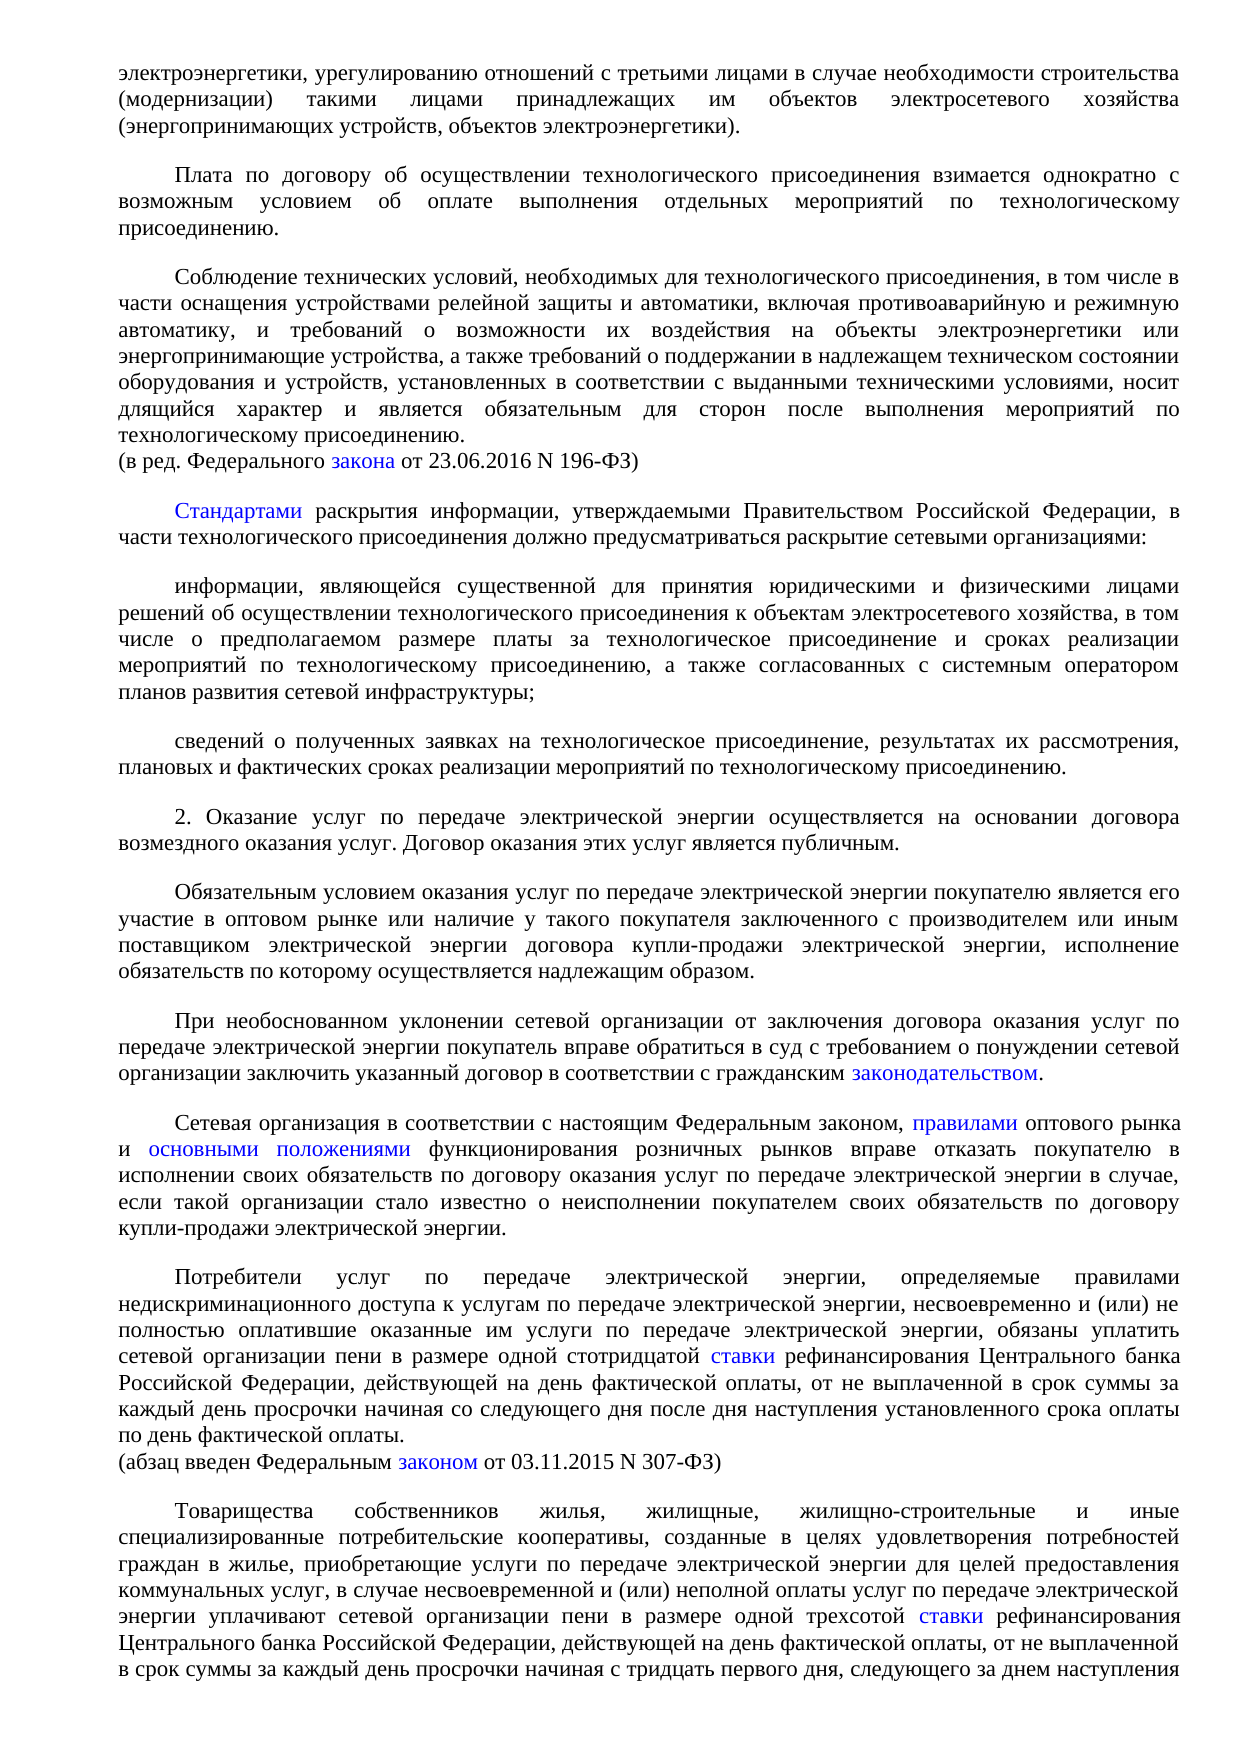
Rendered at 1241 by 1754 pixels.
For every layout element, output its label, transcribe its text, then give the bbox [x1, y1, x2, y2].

text информации, являющейся существенной для принятия юридическими и физическими лицами решений об осуществлении технологического присоединения к объектам электросетевого хозяйства, в том числе о предполагаемом размере платы за технологическое присоединение и сроках реализации мероприятий по технологическому присоединению, а также согласованных с системным оператором планов развития сетевой инфраструктуры; [118, 572, 1181, 704]
text (в ред. Федерального закона от 23.06.2016 N 196-ФЗ) [118, 447, 1181, 474]
text Стандартами раскрытия информации, утверждаемыми Правительством Российской Федерации, в части технологического присоединения должно предусматриваться раскрытие сетевыми организациями: [118, 497, 1181, 549]
text (абзац введен Федеральным законом от 03.11.2015 N 307-ФЗ) [118, 1448, 1181, 1474]
text Потребители услуг по передаче электрической энергии, определяемые правилами недискриминационного доступа к услугам по передаче электрической энергии, несвоевременно и (или) не полностью оплатившие оказанные им услуги по передаче электрической энергии, обязаны уплатить сетевой организации пени в размере одной стотридцатой ставки рефинансирования Центрального банка Российской Федерации, действующей на день фактической оплаты, от не выплаченной в срок суммы за каждый день просрочки начиная со следующего дня после дня наступления установленного срока оплаты по день фактической оплаты. [118, 1263, 1181, 1448]
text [118, 59, 1181, 138]
text сведений о полученных заявках на технологическое присоединение, результатах их рассмотрения, плановых и фактических сроках реализации мероприятий по технологическому присоединению. [118, 727, 1181, 780]
text Соблюдение технических условий, необходимых для технологического присоединения, в том числе в части оснащения устройствами релейной защиты и автоматики, включая противоаварийную и режимную автоматику, и требований о возможности их воздействия на объекты электроэнергетики или энергопринимающие устройства, а также требований о поддержании в надлежащем техническом состоянии оборудования и устройств, установленных в соответствии с выданными техническими условиями, носит длящийся характер и является обязательным для сторон после выполнения мероприятий по технологическому присоединению. [118, 263, 1181, 447]
text Обязательным условием оказания услуг по передаче электрической энергии покупателю является его участие в оптовом рынке или наличие у такого покупателя заключенного с производителем или иным поставщиком электрической энергии договора купли-продажи электрической энергии, исполнение обязательств по которому осуществляется надлежащим образом. [118, 878, 1181, 984]
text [118, 1497, 1181, 1682]
text При необоснованном уклонении сетевой организации от заключения договора оказания услуг по передаче электрической энергии покупатель вправе обратиться в суд с требованием о понуждении сетевой организации заключить указанный договор в соответствии с гражданским законодательством. [118, 1007, 1181, 1086]
text Сетевая организация в соответствии с настоящим Федеральным законом, правилами оптового рынка и основными положениями функционирования розничных рынков вправе отказать покупателю в исполнении своих обязательств по договору оказания услуг по передаче электрической энергии в случае, если такой организации стало известно о неисполнении покупателем своих обязательств по договору купли-продажи электрической энергии. [118, 1109, 1181, 1240]
text 2. Оказание услуг по передаче электрической энергии осуществляется на основании договора возмездного оказания услуг. Договор оказания этих услуг является публичным. [118, 803, 1181, 855]
text Плата по договору об осуществлении технологического присоединения взимается однократно с возможным условием об оплате выполнения отдельных мероприятий по технологическому присоединению. [118, 161, 1181, 240]
